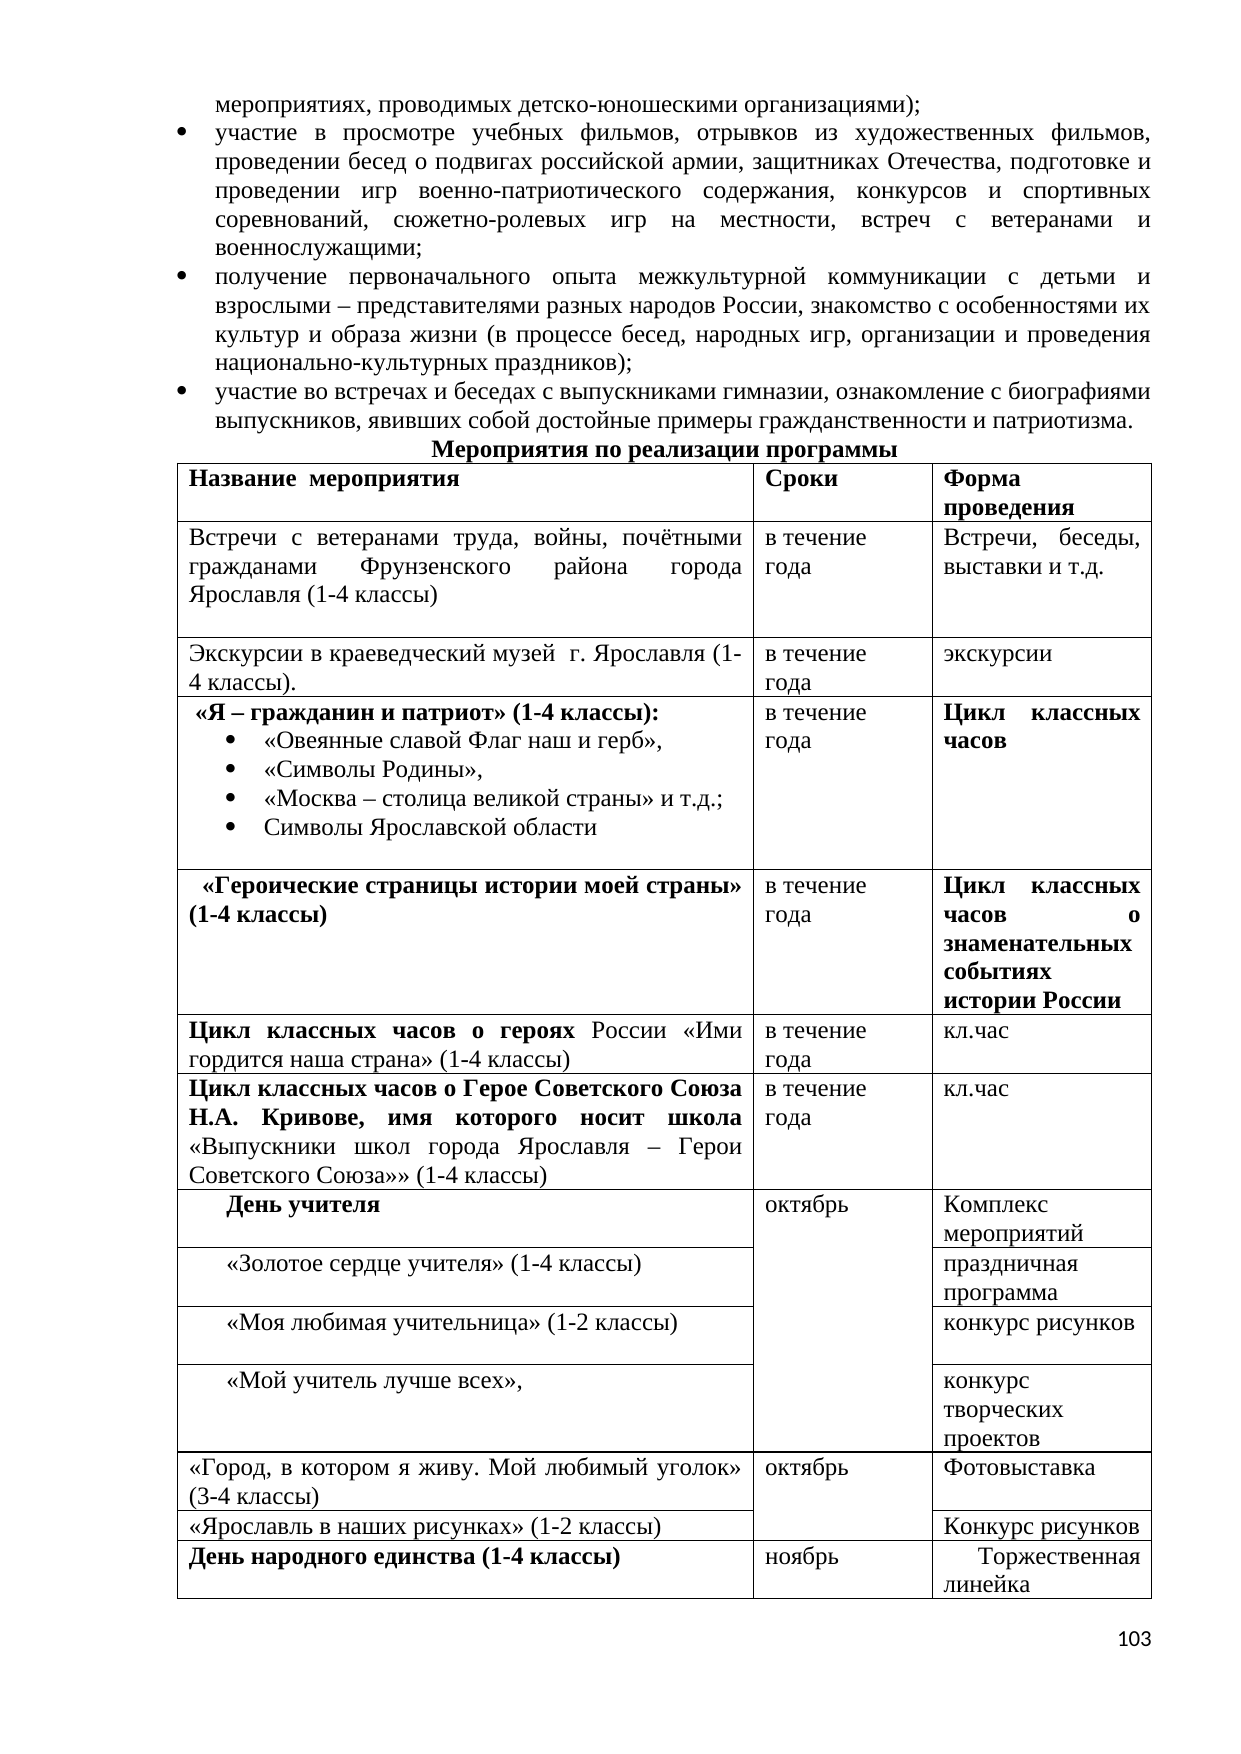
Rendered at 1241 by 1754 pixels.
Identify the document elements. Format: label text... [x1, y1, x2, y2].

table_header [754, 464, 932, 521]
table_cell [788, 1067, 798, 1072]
list получение первоначального опыта межкультурной коммуникации с детьми и взрослыми – представителями разных народов России, знакомство с особенностями их культур и образа жизни (в процессе бесед, народных игр, организации и проведения национально-культурных праздников); [177, 261, 1152, 376]
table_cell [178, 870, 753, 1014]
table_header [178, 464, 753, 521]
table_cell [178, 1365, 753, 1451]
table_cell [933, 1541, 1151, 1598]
list участие во встречах и беседах с выпускниками гимназии, ознакомление с биографиями выпускников, явивших собой достойные примеры гражданственности и патриотизма. [177, 376, 1152, 434]
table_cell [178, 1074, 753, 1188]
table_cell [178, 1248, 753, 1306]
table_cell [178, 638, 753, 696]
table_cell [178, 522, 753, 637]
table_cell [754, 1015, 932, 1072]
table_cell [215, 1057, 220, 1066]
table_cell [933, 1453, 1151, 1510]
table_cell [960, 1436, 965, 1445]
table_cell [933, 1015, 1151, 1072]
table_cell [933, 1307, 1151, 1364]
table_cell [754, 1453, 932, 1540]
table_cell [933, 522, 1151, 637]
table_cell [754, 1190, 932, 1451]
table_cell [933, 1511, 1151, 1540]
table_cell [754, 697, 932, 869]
list участие в просмотре учебных фильмов, отрывков из художественных фильмов, проведении бесед о подвигах российской армии, защитниках Отечества, подготовке и проведении игр военно-патриотического содержания, конкурсов и спортивных соревнований, сюжетно-ролевых игр на местности, встреч с ветеранами и военнослужащими; [177, 117, 1152, 261]
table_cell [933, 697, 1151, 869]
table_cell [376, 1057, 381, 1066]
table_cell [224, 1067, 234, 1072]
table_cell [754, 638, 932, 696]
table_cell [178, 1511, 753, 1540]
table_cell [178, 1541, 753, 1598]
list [177, 89, 1152, 117]
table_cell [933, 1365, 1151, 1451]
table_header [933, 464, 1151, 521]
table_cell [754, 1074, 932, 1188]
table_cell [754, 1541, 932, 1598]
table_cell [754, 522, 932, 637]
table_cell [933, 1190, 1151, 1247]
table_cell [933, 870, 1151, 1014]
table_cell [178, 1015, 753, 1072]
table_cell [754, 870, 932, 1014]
text Мероприятия по реализации программы [177, 434, 1152, 462]
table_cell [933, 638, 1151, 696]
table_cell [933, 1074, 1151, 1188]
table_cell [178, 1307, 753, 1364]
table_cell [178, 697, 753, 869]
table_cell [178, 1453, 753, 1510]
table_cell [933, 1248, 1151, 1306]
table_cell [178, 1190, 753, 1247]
